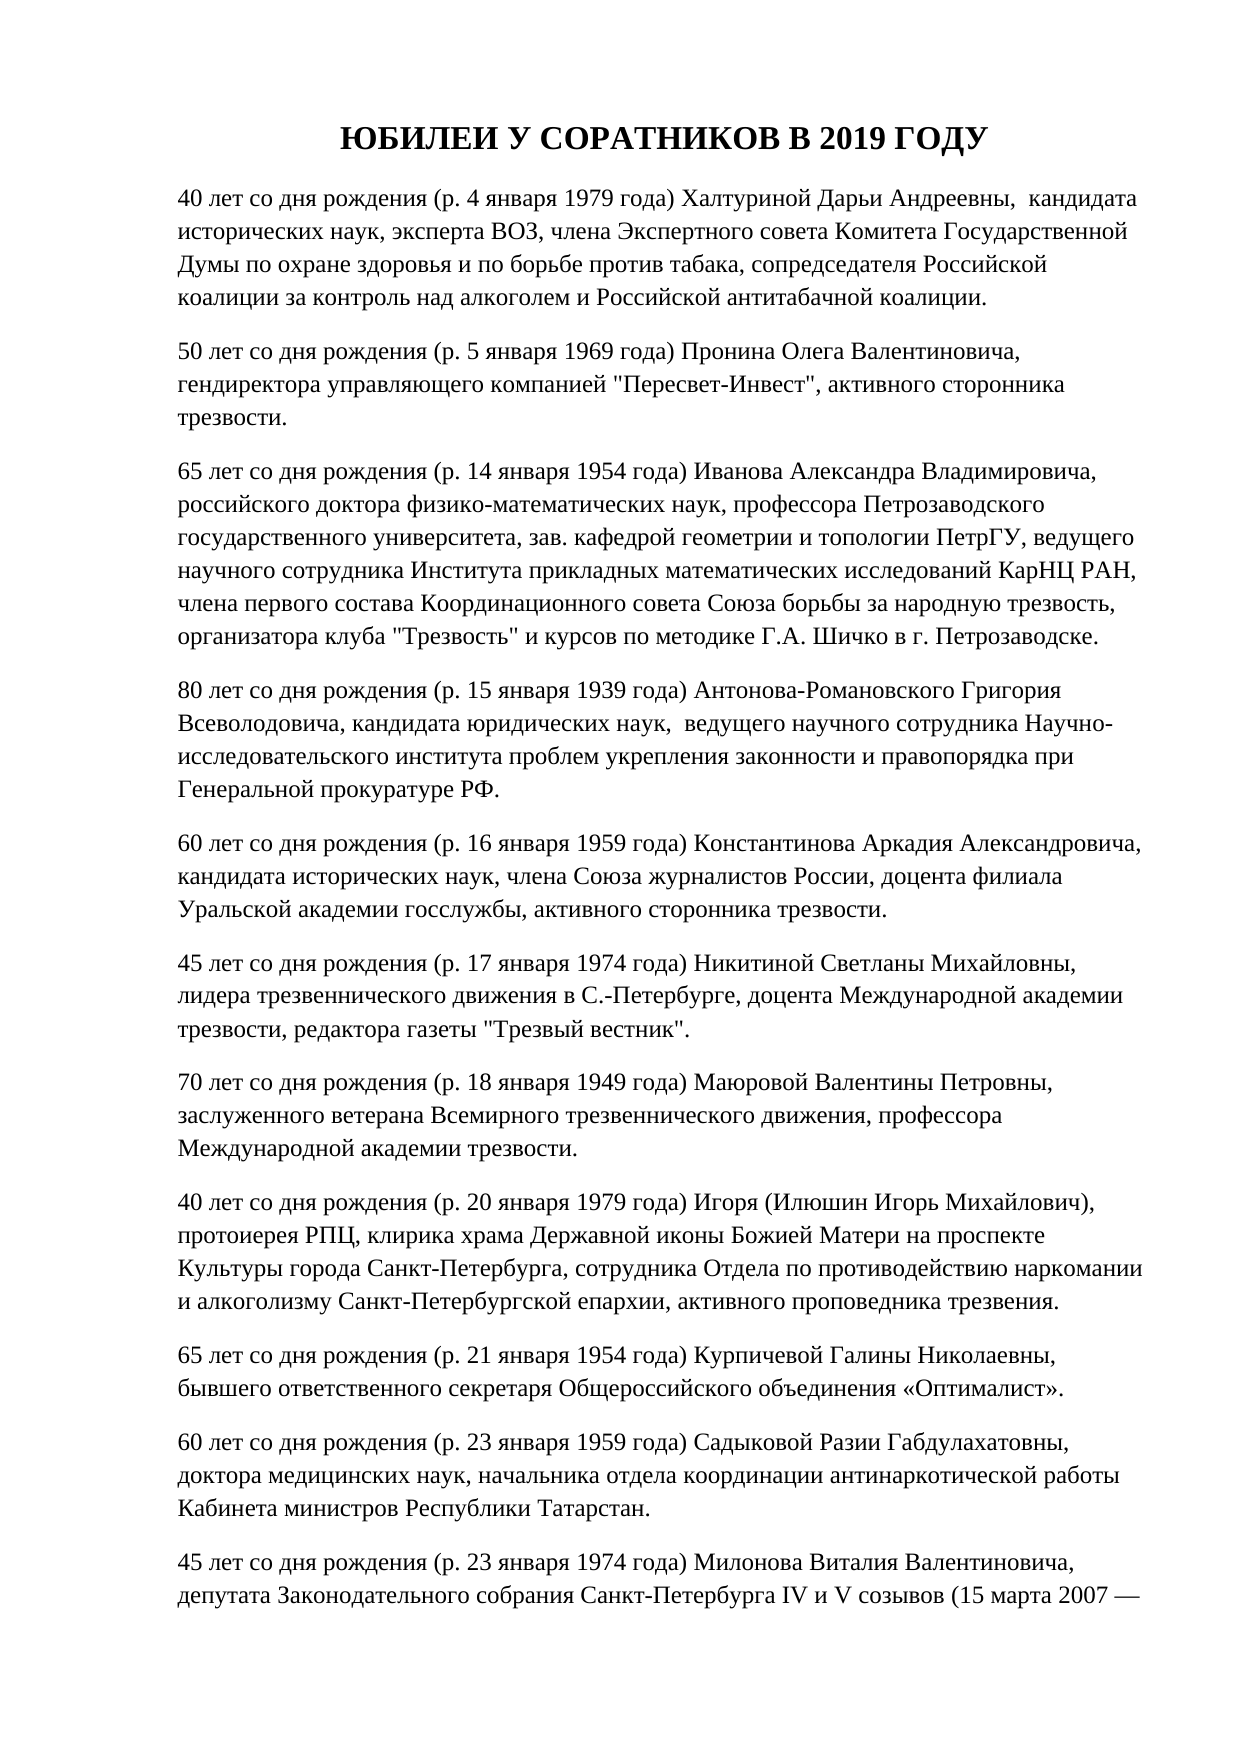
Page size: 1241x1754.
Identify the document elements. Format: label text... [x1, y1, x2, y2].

text 60 лет со дня рождения (р. 23 января 1959 года) Садыковой Разии Габдулахатовны, доктора медицинских наук, начальника отдела координации антинаркотической работы Кабинета министров Республики Татарстан. [177, 1427, 1152, 1522]
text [177, 1547, 1152, 1609]
text 40 лет со дня рождения (р. 4 января 1979 года) Халтуриной Дарьи Андреевны, кандидата исторических наук, эксперта ВОЗ, члена Экспертного совета Комитета Государственной Думы по охране здоровья и по борьбе против табака, сопредседателя Российской коалиции за контроль над алкоголем и Российской антитабачной коалиции. [177, 183, 1152, 311]
text ЮБИЛЕИ У СОРАТНИКОВ В 2019 ГОДУ [177, 118, 1152, 156]
text 70 лет со дня рождения (р. 18 января 1949 года) Маюровой Валентины Петровны, заслуженного ветерана Всемирного трезвеннического движения, профессора Международной академии трезвости. [177, 1067, 1152, 1162]
text 80 лет со дня рождения (р. 15 января 1939 года) Антонова-Романовского Григория Всеволодовича, кандидата юридических наук, ведущего научного сотрудника Научно-исследовательского института проблем укрепления законности и правопорядка при Генеральной прокуратуре РФ. [177, 675, 1152, 803]
text 45 лет со дня рождения (р. 17 января 1974 года) Никитиной Светланы Михайловны, лидера трезвеннического движения в С.-Петербурге, доцента Международной академии трезвости, редактора газеты "Трезвый вестник". [177, 948, 1152, 1042]
text 60 лет со дня рождения (р. 16 января 1959 года) Константинова Аркадия Александровича, кандидата исторических наук, члена Союза журналистов России, доцента филиала Уральской академии госслужбы, активного сторонника трезвости. [177, 828, 1152, 922]
text 50 лет со дня рождения (р. 5 января 1969 года) Пронина Олега Валентиновича, гендиректора управляющего компанией "Пересвет-Инвест", активного сторонника трезвости. [177, 336, 1152, 431]
text 65 лет со дня рождения (р. 14 января 1954 года) Иванова Александра Владимировича, российского доктора физико-математических наук, профессора Петрозаводского государственного университета, зав. кафедрой геометрии и топологии ПетрГУ, ведущего научного сотрудника Института прикладных математических исследований КарНЦ РАН, члена первого состава Координационного совета Союза борьбы за народную трезвость, организатора клуба "Трезвость" и курсов по методике Г.А. Шичко в г. Петрозаводске. [177, 456, 1152, 650]
text 65 лет со дня рождения (р. 21 января 1954 года) Курпичевой Галины Николаевны, бывшего ответственного секретаря Общероссийского объединения «Оптималист». [177, 1340, 1152, 1402]
text 40 лет со дня рождения (р. 20 января 1979 года) Игоря (Илюшин Игорь Михайлович), протоиерея РПЦ, клирика храма Державной иконы Божией Матери на проспекте Культуры города Санкт-Петербурга, сотрудника Отдела по противодействию наркомании и алкоголизму Санкт-Петербургской епархии, активного проповедника трезвения. [177, 1187, 1152, 1315]
